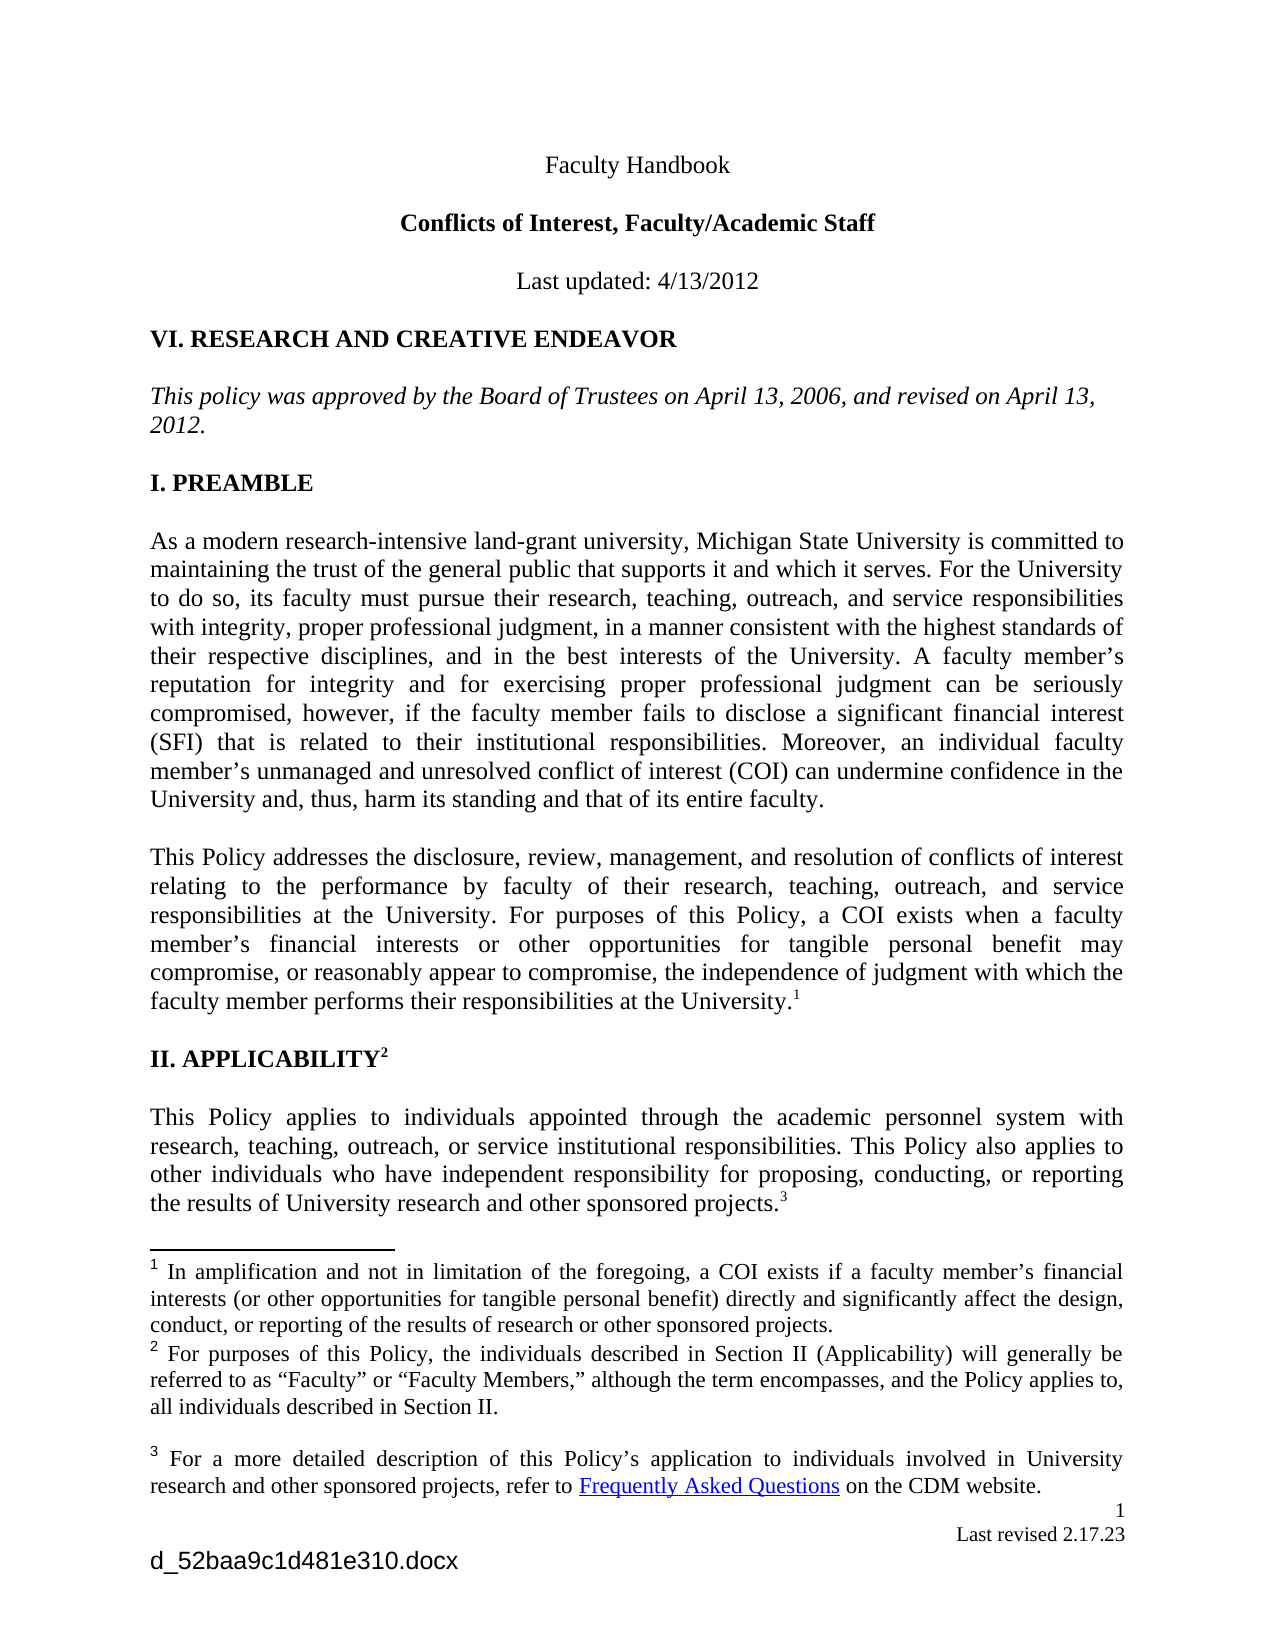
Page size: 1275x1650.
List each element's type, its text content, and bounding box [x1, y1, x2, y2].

text This Policy addresses the disclosure, review, management, and resolution of conflicts of interest relating to the performance by faculty of their research, teaching, outreach, and service responsibilities at the University. For purposes of this Policy, a COI exists when a faculty member’s financial interests or other opportunities for tangible personal benefit may compromise, or reasonably appear to compromise, the independence of judgment with which the faculty member performs their responsibilities at the University. [150, 842, 1125, 1015]
text VI. RESEARCH AND CREATIVE ENDEAVOR This policy was approved by the Board of Trustees on April 13, 2006, and revised on April 13, 2012. [150, 324, 1125, 439]
text II. APPLICABILITY [150, 1044, 1125, 1073]
text Last updated: 4/13/2012 [150, 266, 1125, 294]
text Faculty Handbook [150, 150, 1125, 179]
text Conflicts of Interest, Faculty/Academic Staff [150, 208, 1125, 237]
text I. PREAMBLE [150, 468, 1125, 497]
text This Policy applies to individuals appointed through the academic personnel system with research, teaching, outreach, or service institutional responsibilities. This Policy also applies to other individuals who have independent responsibility for proposing, conducting, or reporting the results of University research and other sponsored projects. [150, 1102, 1125, 1217]
text As a modern research-intensive land-grant university, Michigan State University is committed to maintaining the trust of the general public that supports it and which it serves. For the University to do so, its faculty must pursue their research, teaching, outreach, and service responsibilities with integrity, proper professional judgment, in a manner consistent with the highest standards of their respective disciplines, and in the best interests of the University. A faculty member’s reputation for integrity and for exercising proper professional judgment can be seriously compromised, however, if the faculty member fails to disclose a significant financial interest (SFI) that is related to their institutional responsibilities. Moreover, an individual faculty member’s unmanaged and unresolved conflict of interest (COI) can undermine confidence in the University and, thus, harm its standing and that of its entire faculty. [150, 526, 1125, 813]
